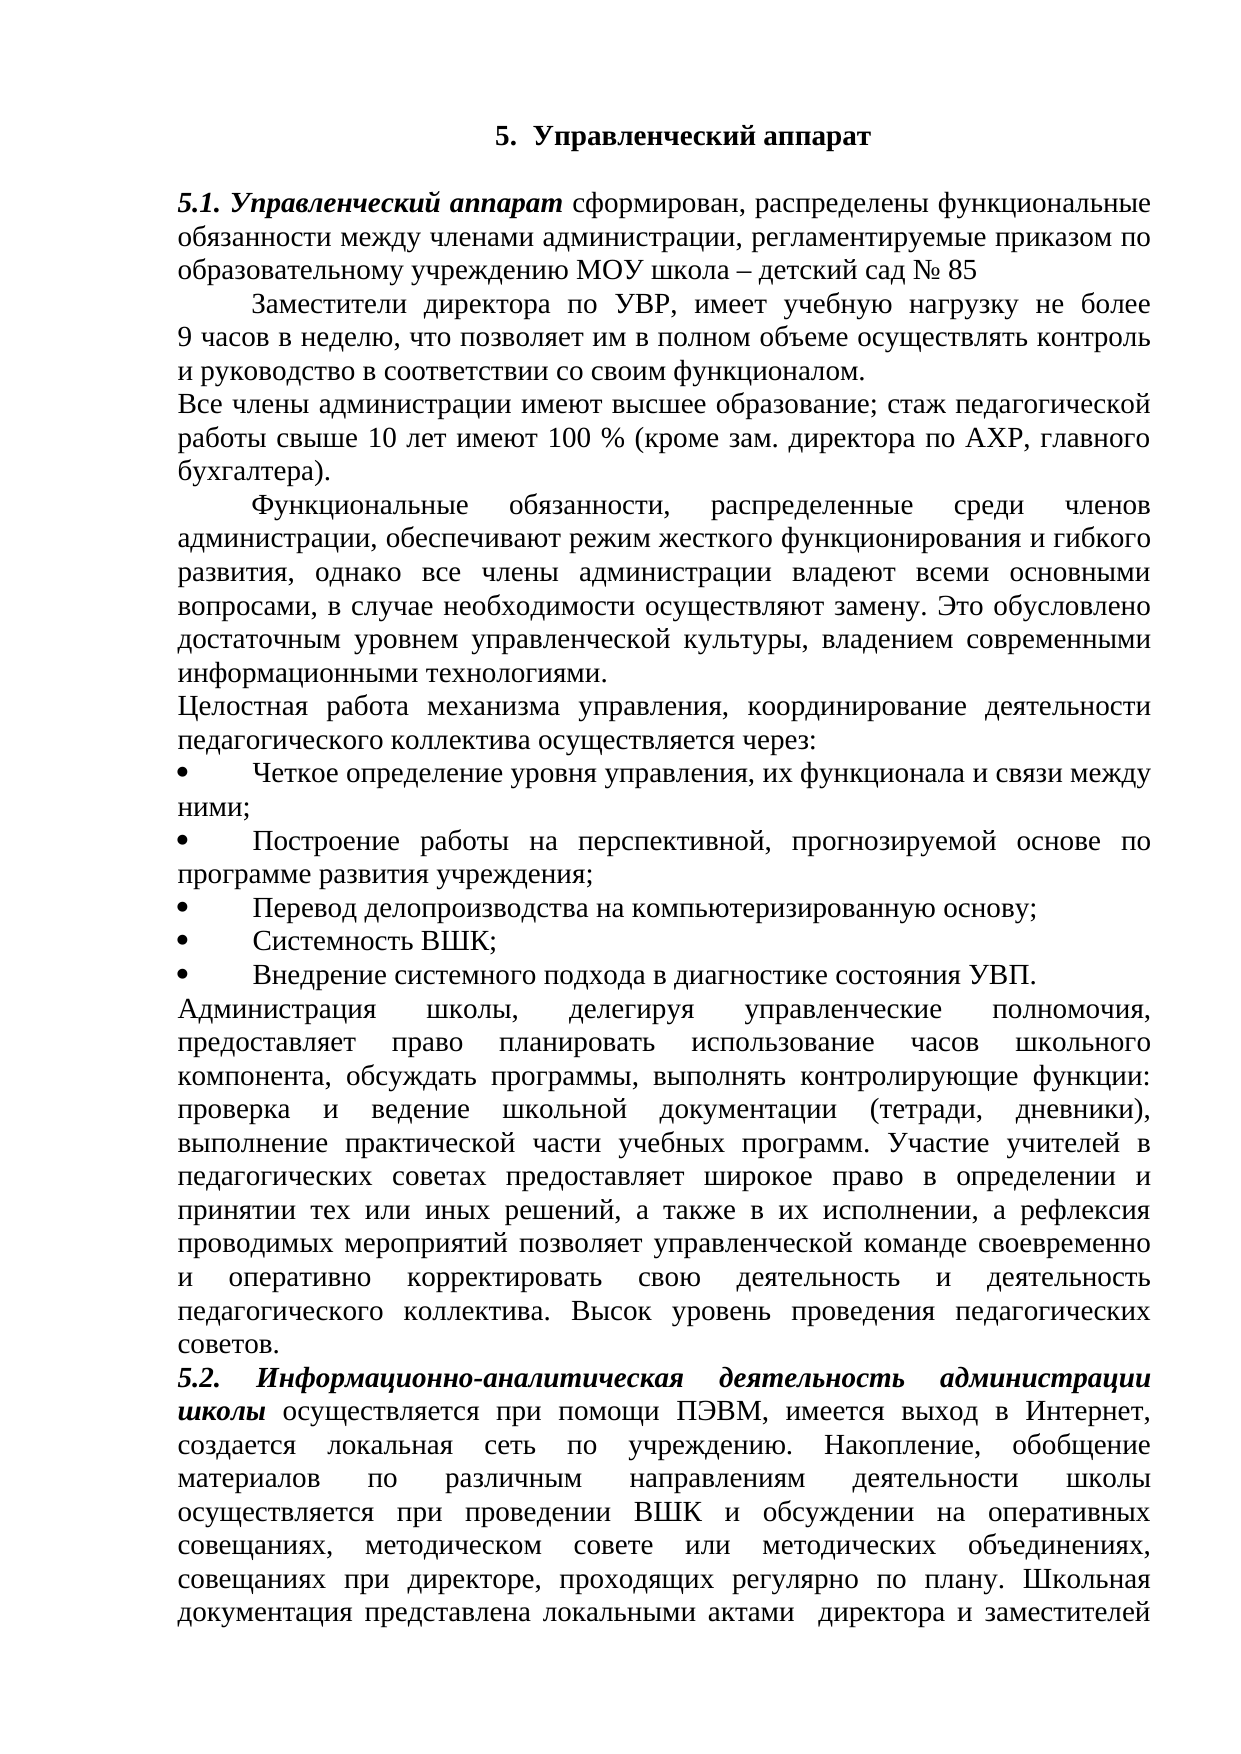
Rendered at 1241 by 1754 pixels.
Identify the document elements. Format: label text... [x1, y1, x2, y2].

text Администрация школы, делегируя управленческие полномочия, предоставляет право планировать использование часов школьного компонента, обсуждать программы, выполнять контролирующие функции: проверка и ведение школьной документации (тетради, дневники), выполнение практической части учебных программ. Участие учителей в педагогических советах предоставляет широкое право в определении и принятии тех или иных решений, а также в их исполнении, а рефлексия проводимых мероприятий позволяет управленческой команде своевременно и оперативно корректировать свою деятельность и деятельность педагогического коллектива. Высок уровень проведения педагогических советов. [177, 991, 1152, 1360]
list Системность ВШК; [177, 923, 1152, 957]
list Четкое определение уровня управления, их функционала и связи между ними; [177, 755, 1152, 823]
text Целостная работа механизма управления, координирование деятельности педагогического коллектива осуществляется через: [177, 688, 1152, 755]
list Построение работы на перспективной, прогнозируемой основе по программе развития учреждения; [177, 823, 1152, 890]
text Заместители директора по УВР, имеет учебную нагрузку не более 9 часов в неделю, что позволяет им в полном объеме осуществлять контроль и руководство в соответствии со своим функционалом. [177, 286, 1152, 386]
list Перевод делопроизводства на компьютеризированную основу; [177, 890, 1152, 923]
text Функциональные обязанности, распределенные среди членов администрации, обеспечивают режим жесткого функционирования и гибкого развития, однако все члены администрации владеют всеми основными вопросами, в случае необходимости осуществляют замену. Это обусловлено достаточным уровнем управленческой культуры, владением современными информационными технологиями. [177, 487, 1152, 688]
list Внедрение системного подхода в диагностике состояния УВП. [177, 957, 1152, 991]
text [177, 1360, 1152, 1628]
text 5.1. Управленческий аппарат сформирован, распределены функциональные обязанности между членами администрации, регламентируемые приказом по образовательному учреждению МОУ школа – детский сад № 85 [177, 185, 1152, 286]
list Управленческий аппарат [215, 118, 1152, 152]
text Все члены администрации имеют высшее образование; стаж педагогической работы свыше 10 лет имеют 100 % (кроме зам. директора по АХР, главного бухгалтера). [177, 386, 1152, 487]
